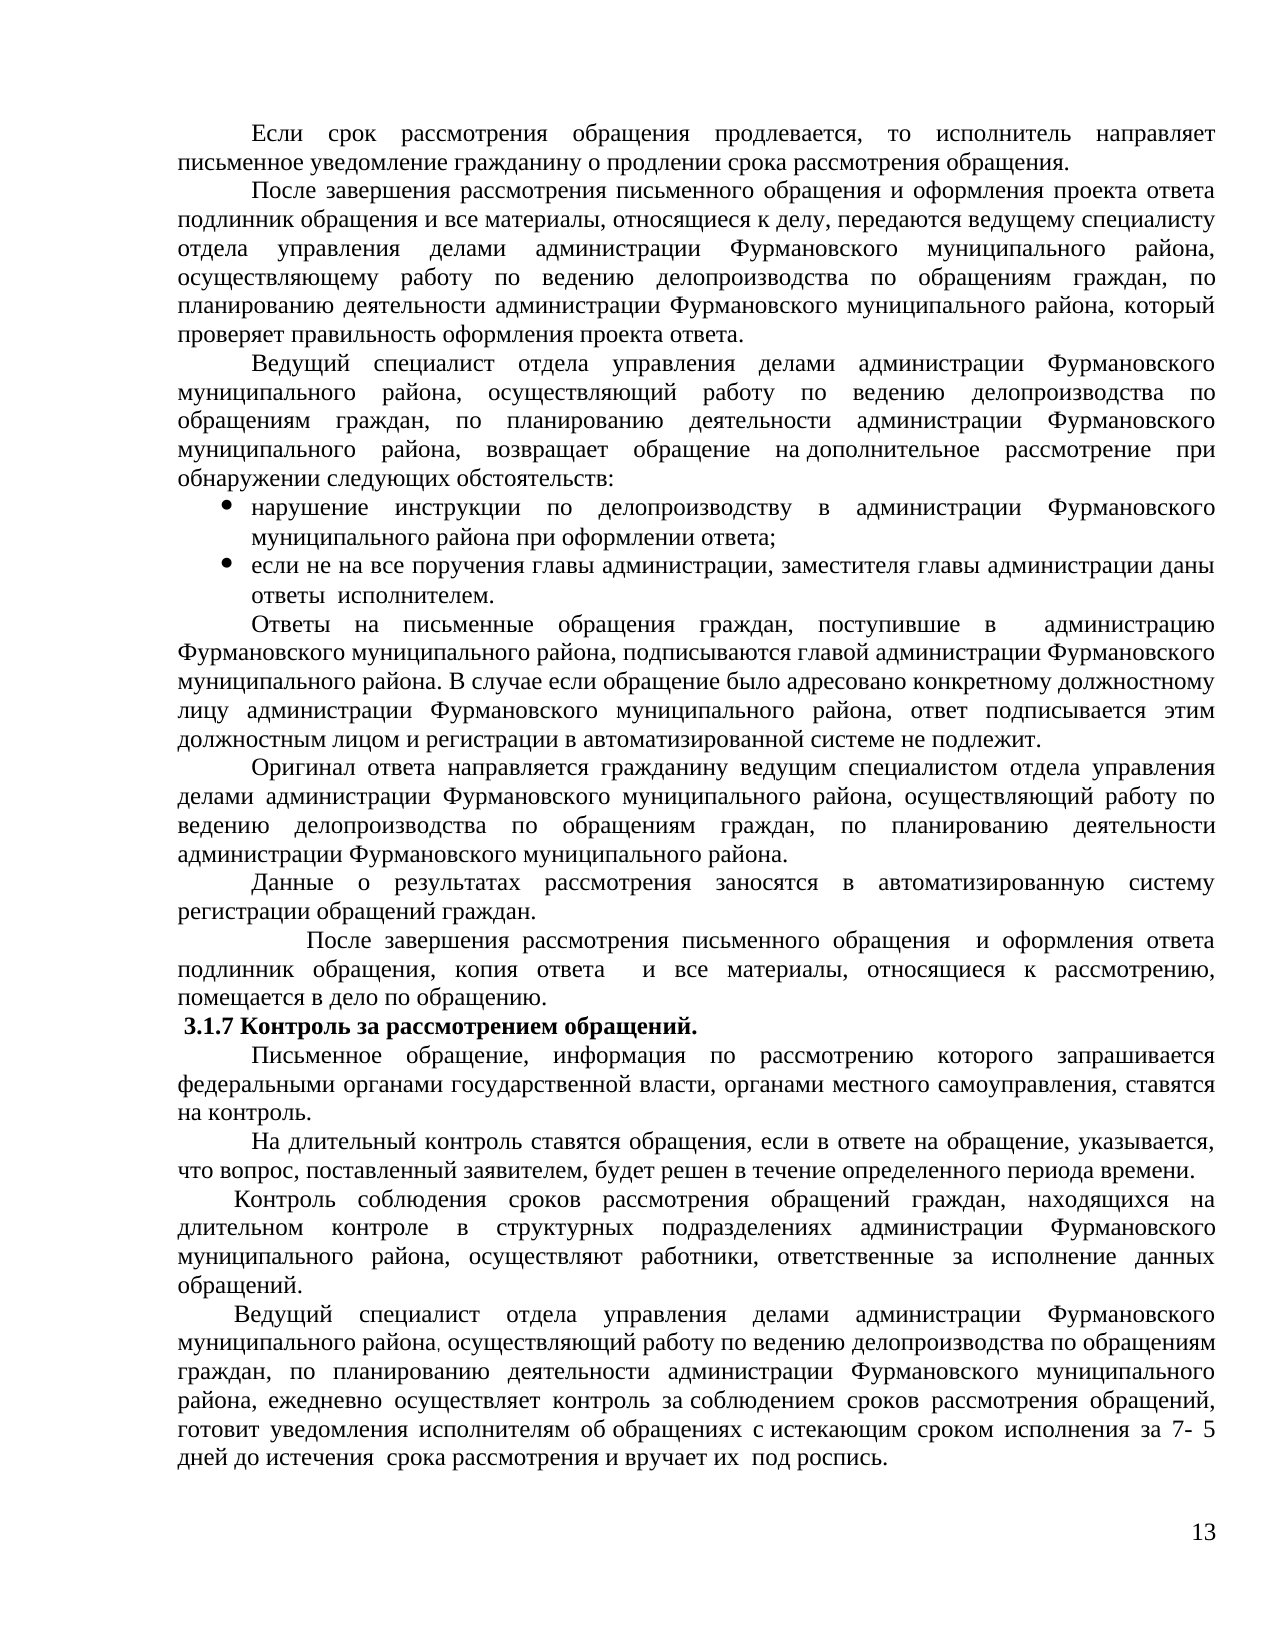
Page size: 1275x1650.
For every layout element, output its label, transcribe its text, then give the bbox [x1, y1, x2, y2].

text После завершения рассмотрения письменного обращения и оформления проекта ответа подлинник обращения и все материалы, относящиеся к делу, передаются ведущему специалисту отдела управления делами администрации Фурмановского муниципального района, осуществляющему работу по ведению делопроизводства по обращениям граждан, по планированию деятельности администрации Фурмановского муниципального района, который проверяет правильность оформления проекта ответа. [177, 176, 1216, 348]
text На длительный контроль ставятся обращения, если в ответе на обращение, указывается, что вопрос, поставленный заявителем, будет решен в течение определенного периода времени. [177, 1126, 1216, 1184]
text После завершения рассмотрения письменного обращения и оформления ответа подлинник обращения, копия ответа и все материалы, относящиеся к рассмотрению, помещается в дело по обращению. [177, 925, 1216, 1011]
text Контроль соблюдения сроков рассмотрения обращений граждан, находящихся на длительном контроле в структурных подразделениях администрации Фурмановского муниципального района, осуществляют работники, ответственные за исполнение данных обращений. [177, 1184, 1216, 1299]
text Ведущий специалист отдела управления делами администрации Фурмановского муниципального района, осуществляющий работу по ведению делопроизводства по обращениям граждан, по планированию деятельности администрации Фурмановского муниципального района, возвращает обращение на дополнительное рассмотрение при обнаружении следующих обстоятельств: [177, 348, 1216, 492]
text Если срок рассмотрения обращения продлевается, то исполнитель направляет письменное уведомление гражданину о продлении срока рассмотрения обращения. [177, 118, 1216, 176]
text Оригинал ответа направляется гражданину ведущим специалистом отдела управления делами администрации Фурмановского муниципального района, осуществляющий работу по ведению делопроизводства по обращениям граждан, по планированию деятельности администрации Фурмановского муниципального района. [177, 752, 1216, 867]
text Данные о результатах рассмотрения заносятся в автоматизированную систему регистрации обращений граждан. [177, 867, 1216, 925]
list если не на все поручения главы администрации, заместителя главы администрации даны ответы исполнителем. [222, 550, 1216, 609]
list нарушение инструкции по делопроизводству в администрации Фурмановского муниципального района при оформлении ответа; [222, 492, 1216, 550]
text Ведущий специалист отдела управления делами администрации Фурмановского муниципального района, осуществляющий работу по ведению делопроизводства по обращениям граждан, по планированию деятельности администрации Фурмановского муниципального района, ежедневно осуществляет контроль за соблюдением сроков рассмотрения обращений, готовит уведомления исполнителям об обращениях с истекающим сроком исполнения за 7- 5 дней до истечения срока рассмотрения и вручает их под роспись. [177, 1299, 1216, 1471]
text Ответы на письменные обращения граждан, поступившие в администрацию Фурмановского муниципального района, подписываются главой администрации Фурмановского муниципального района. В случае если обращение было адресовано конкретному должностному лицу администрации Фурмановского муниципального района, ответ подписывается этим должностным лицом и регистрации в автоматизированной системе не подлежит. [177, 609, 1216, 752]
text Письменное обращение, информация по рассмотрению которого запрашивается федеральными органами государственной власти, органами местного самоуправления, ставятся на контроль. [177, 1040, 1216, 1126]
text 3.1.7 Контроль за рассмотрением обращений. [177, 1011, 1216, 1040]
